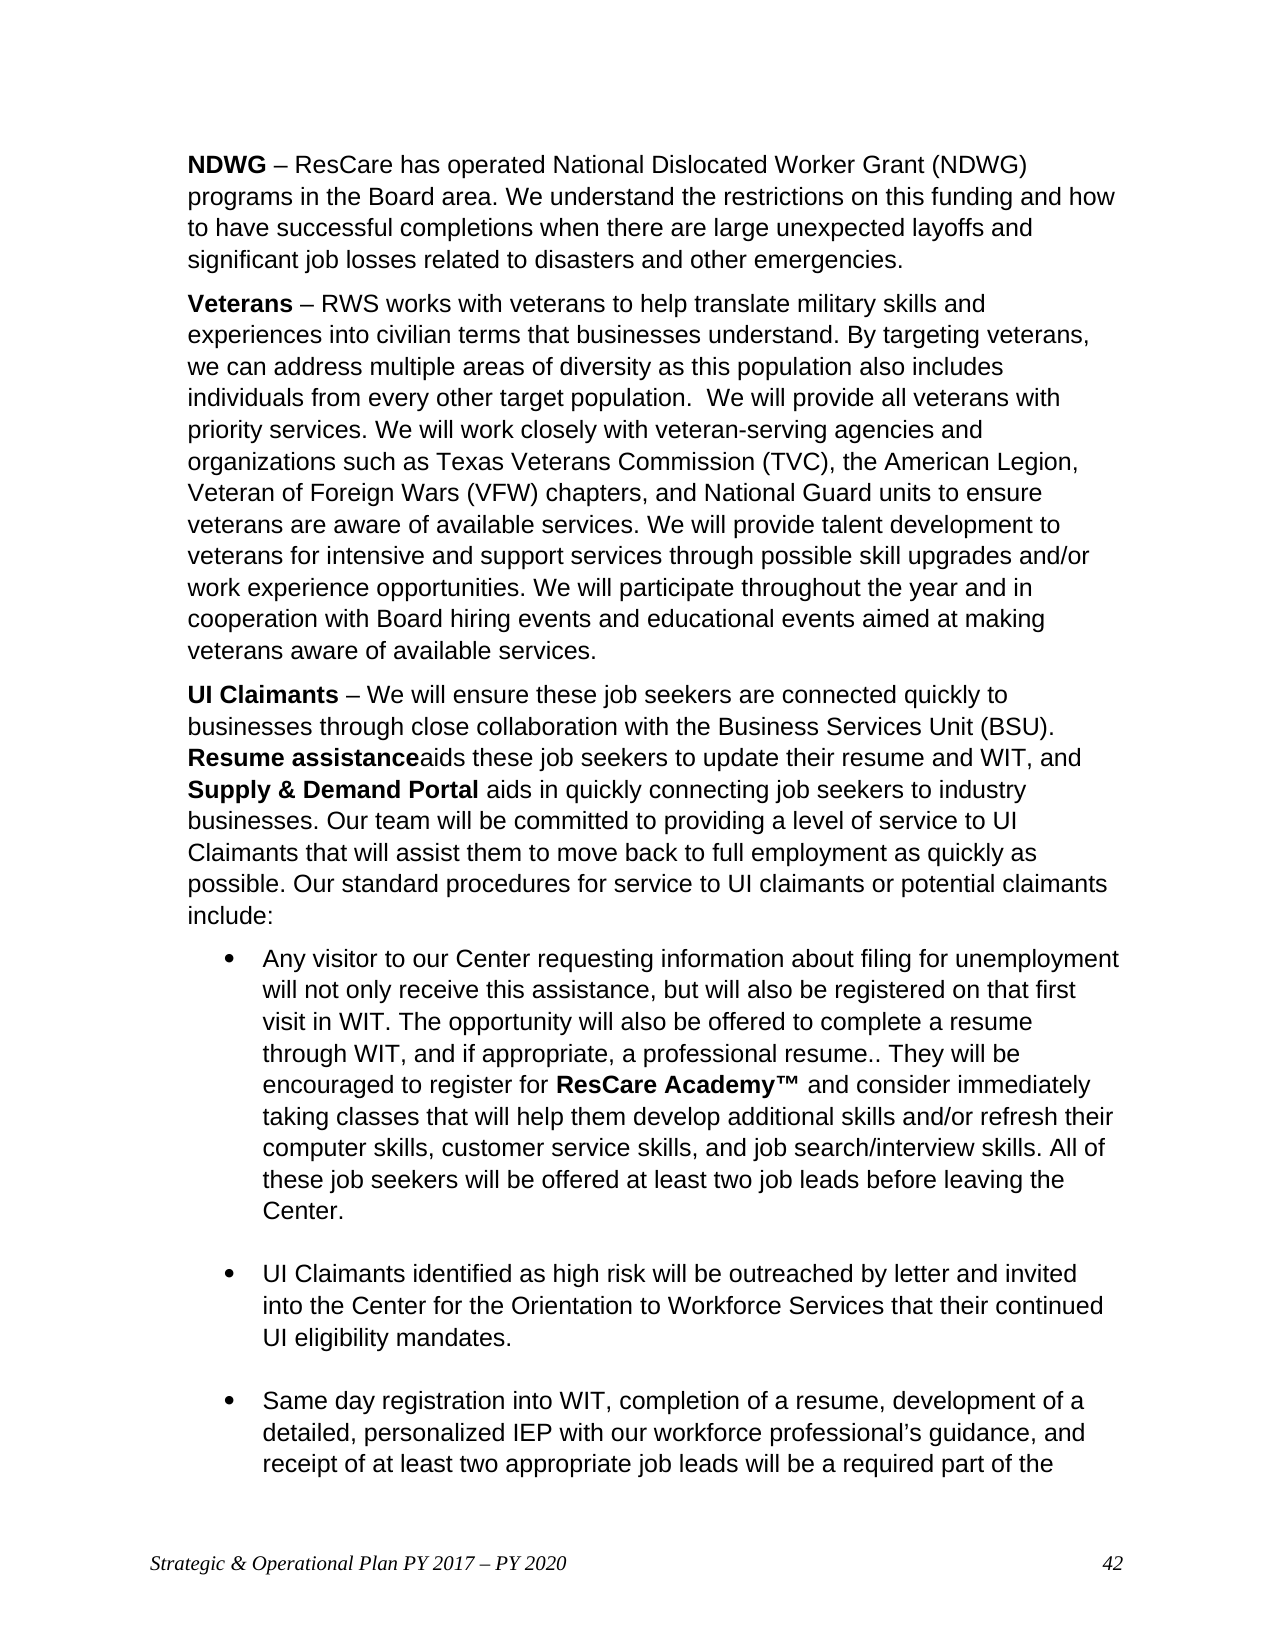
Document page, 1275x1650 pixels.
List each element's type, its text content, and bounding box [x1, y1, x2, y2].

text Veterans – RWS works with veterans to help translate military skills and experiences into civilian terms that businesses understand. By targeting veterans, we can address multiple areas of diversity as this population also includes individuals from every other target population. We will provide all veterans with priority services. We will work closely with veteran-serving agencies and organizations such as Texas Veterans Commission (TVC), the American Legion, Veteran of Foreign Wars (VFW) chapters, and National Guard units to ensure veterans are aware of available services. We will provide talent development to veterans for intensive and support services through possible skill upgrades and/or work experience opportunities. We will participate throughout the year and in cooperation with Board hiring events and educational events aimed at making veterans aware of available services. [187, 289, 1125, 665]
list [225, 1386, 1125, 1478]
list Any visitor to our Center requesting information about filing for unemployment will not only receive this assistance, but will also be registered on that first visit in WIT. The opportunity will also be offered to complete a resume through WIT, and if appropriate, a professional resume.. They will be encouraged to register for ResCare Academy™ and consider immediately taking classes that will help them develop additional skills and/or refresh their computer skills, customer service skills, and job search/interview skills. All of these job seekers will be offered at least two job leads before leaving the Center. [225, 944, 1125, 1225]
text NDWG – ResCare has operated National Dislocated Worker Grant (NDWG) programs in the Board area. We understand the restrictions on this funding and how to have successful completions when there are large unexpected layoffs and significant job losses related to disasters and other emergencies. [187, 150, 1125, 273]
list UI Claimants identified as high risk will be outreached by letter and invited into the Center for the Orientation to Workforce Services that their continued UI eligibility mandates. [225, 1259, 1125, 1351]
text UI Claimants – We will ensure these job seekers are connected quickly to businesses through close collaboration with the Business Services Unit (BSU). Resume assistanceaids these job seekers to update their resume and WIT, and Supply & Demand Portal aids in quickly connecting job seekers to industry businesses. Our team will be committed to providing a level of service to UI Claimants that will assist them to move back to full employment as quickly as possible. Our standard procedures for service to UI claimants or potential claimants include: [187, 680, 1125, 930]
